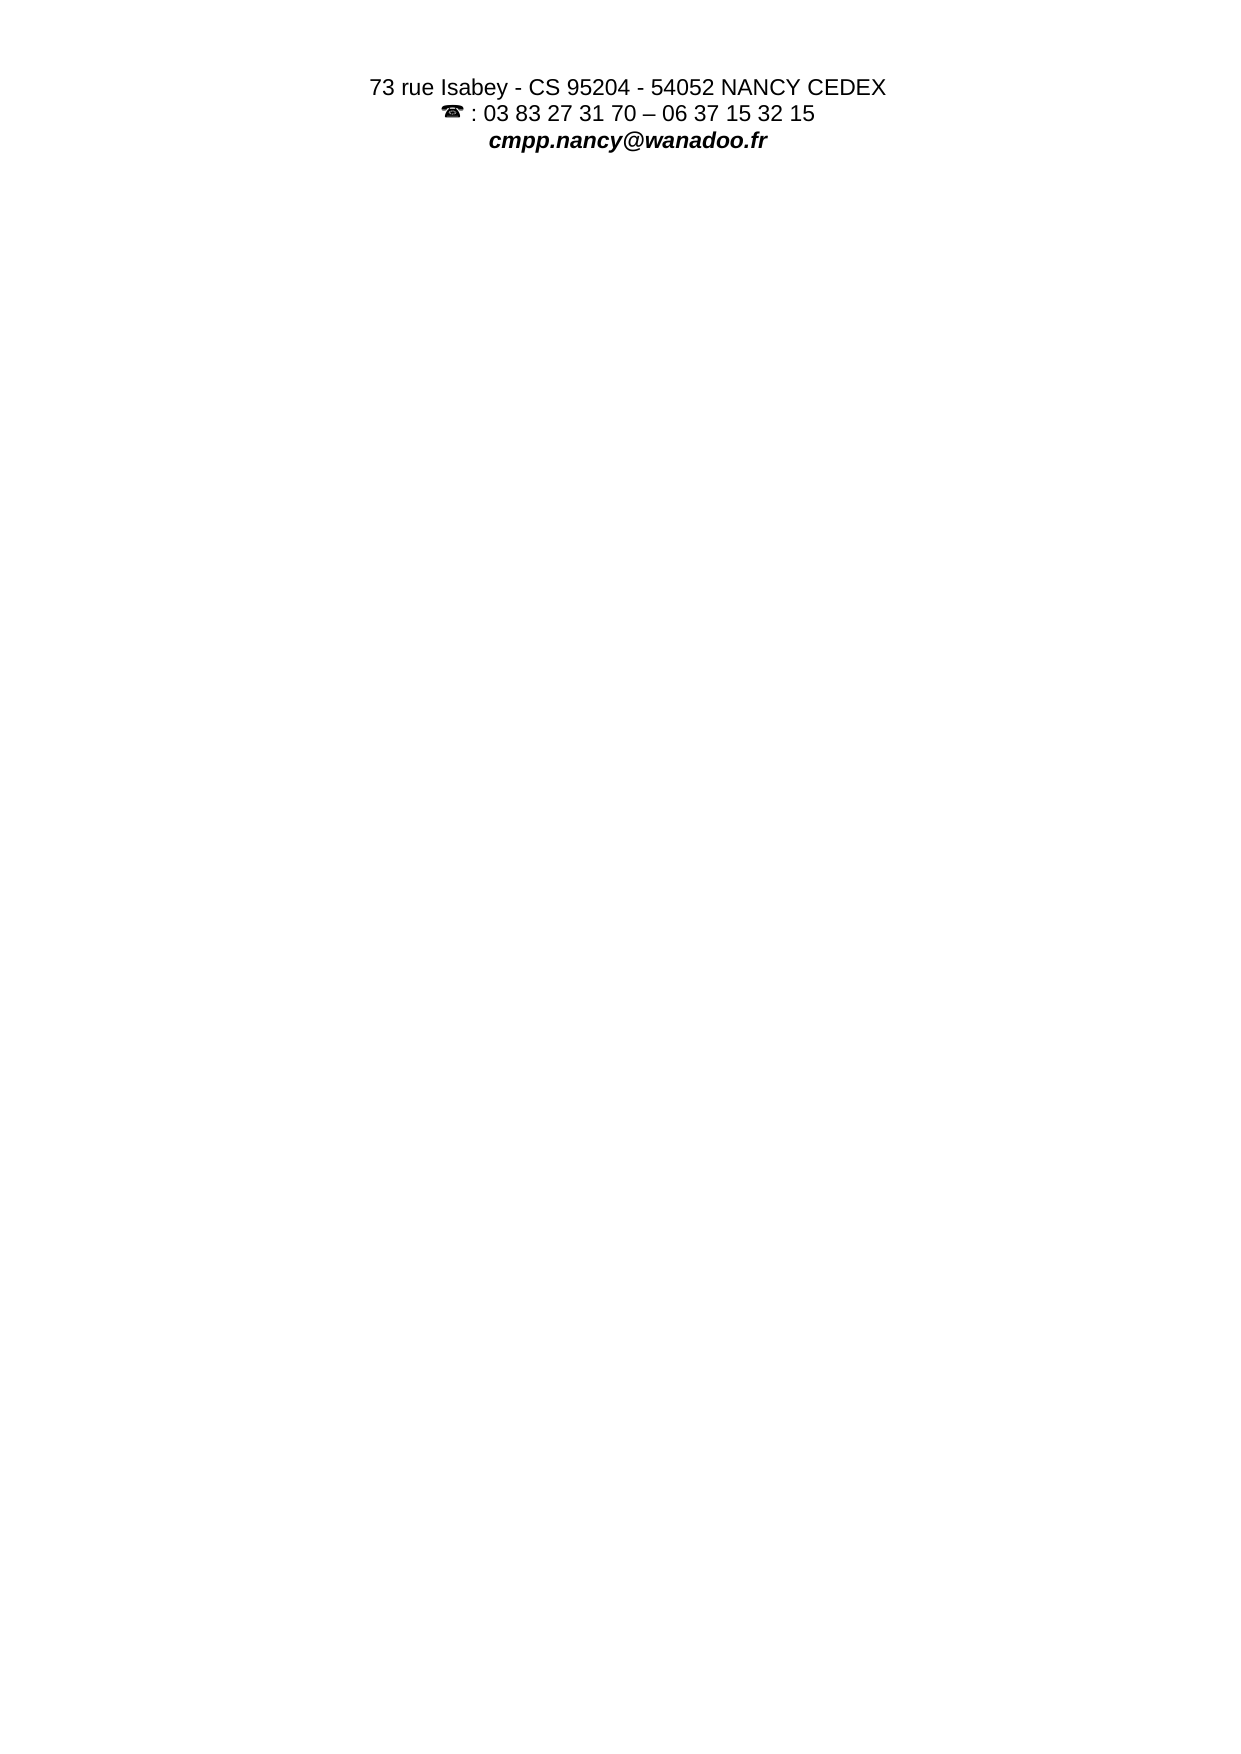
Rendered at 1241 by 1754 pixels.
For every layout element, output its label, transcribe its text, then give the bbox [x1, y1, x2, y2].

text : 03 83 27 31 70 – 06 37 15 32 15 [148, 100, 1107, 127]
text cmpp.nancy@wanadoo.fr [148, 127, 1107, 153]
text 73 rue Isabey - CS 95204 - 54052 NANCY CEDEX [148, 74, 1107, 100]
